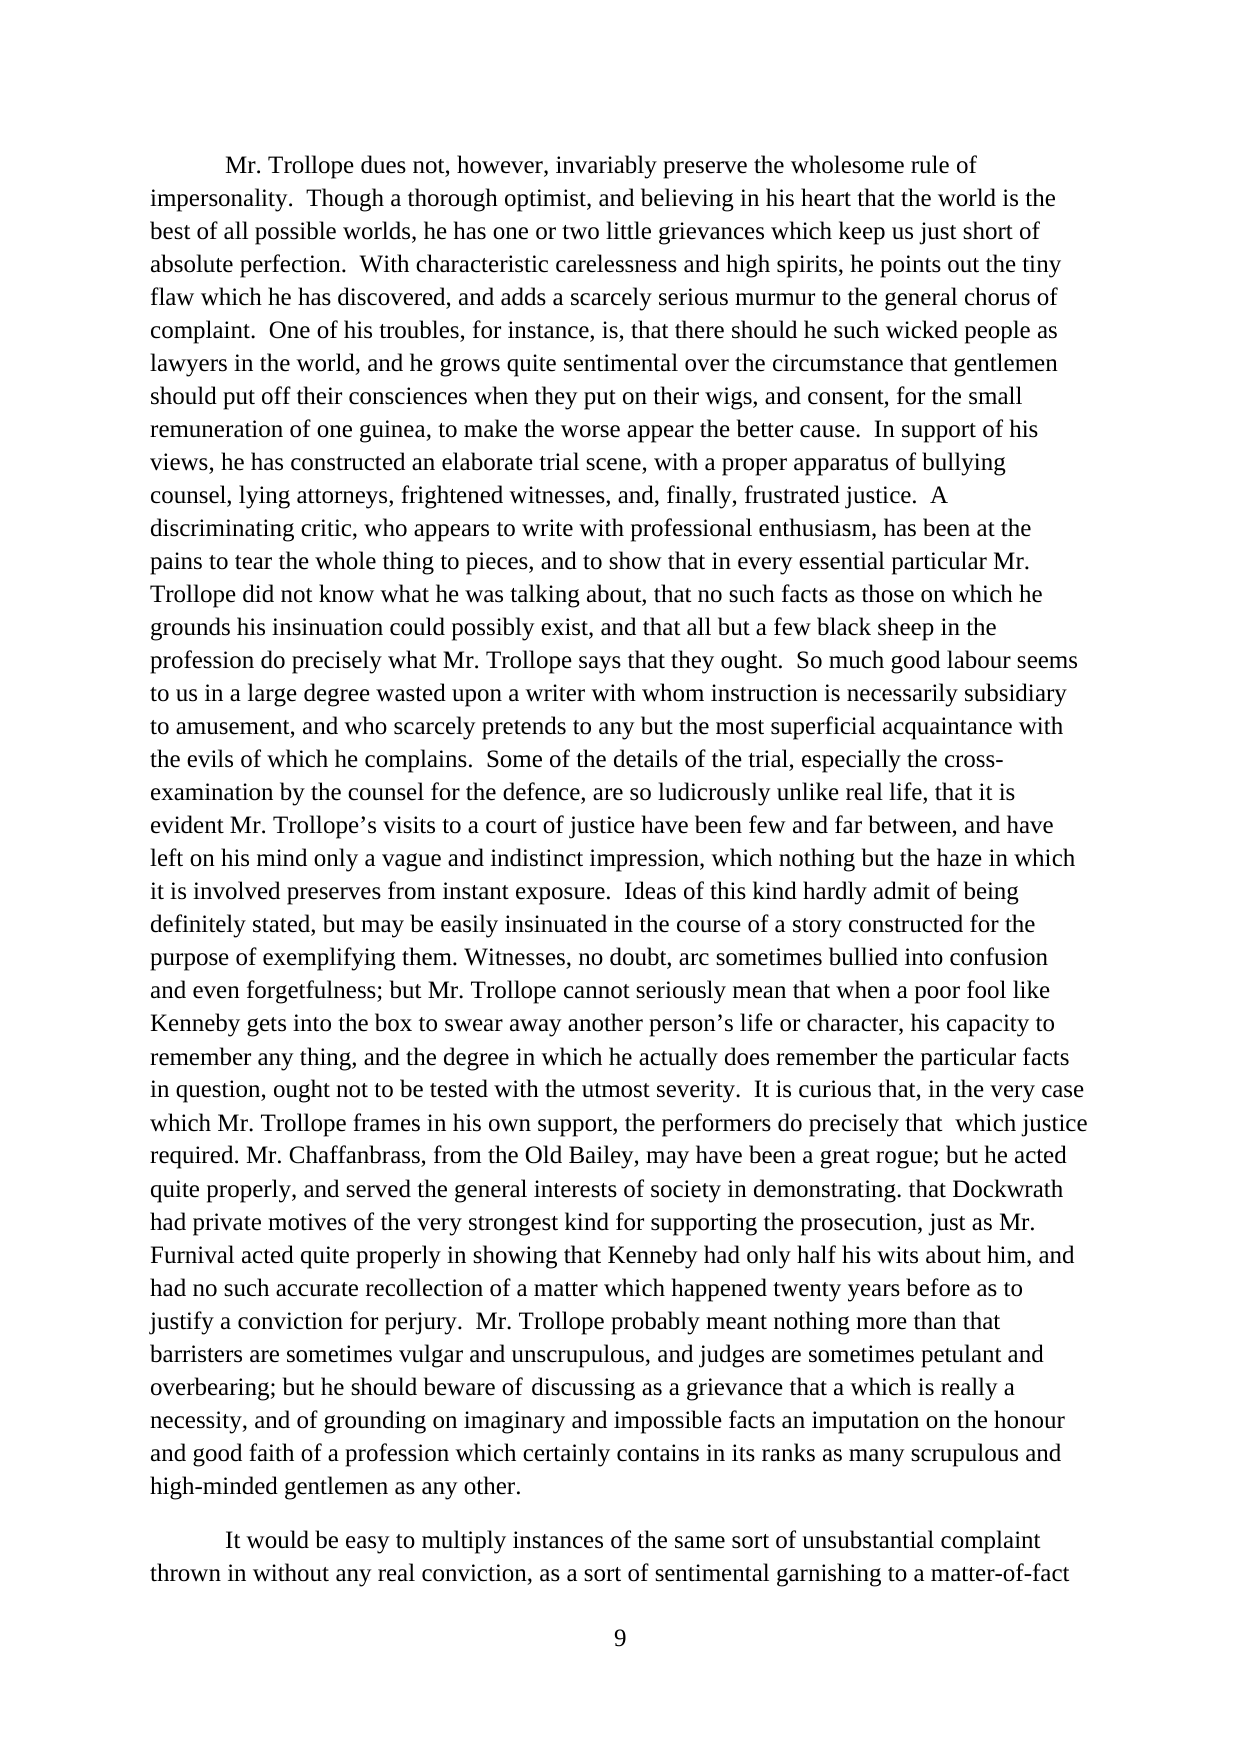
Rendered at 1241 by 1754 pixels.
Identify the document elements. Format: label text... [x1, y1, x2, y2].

text Mr. Trollope dues not, however, invariably preserve the wholesome rule of impersonality. Though a thorough optimist, and believing in his heart that the world is the best of all possible worlds, he has one or two little grievances which keep us just short of absolute perfection. With characteristic carelessness and high spirits, he points out the tiny flaw which he has discovered, and adds a scarcely serious murmur to the general chorus of complaint. One of his troubles, for instance, is, that there should he such wicked people as lawyers in the world, and he grows quite sentimental over the circumstance that gentlemen should put off their consciences when they put on their wigs, and consent, for the small remuneration of one guinea, to make the worse appear the better cause. In support of his views, he has constructed an elaborate trial scene, with a proper apparatus of bullying counsel, lying attorneys, frightened witnesses, and, finally, frustrated justice. A discriminating critic, who appears to write with professional enthusiasm, has been at the pains to tear the whole thing to pieces, and to show that in every essential particular Mr. Trollope did not know what he was talking about, that no such facts as those on which he grounds his insinuation could possibly exist, and that all but a few black sheep in the profession do precisely what Mr. Trollope says that they ought. So much good labour seems to us in a large degree wasted upon a writer with whom instruction is necessarily subsidiary to amusement, and who scarcely pretends to any but the most superficial acquaintance with the evils of which he complains. Some of the details of the trial, especially the cross-examination by the counsel for the defence, are so ludicrously unlike real life, that it is evident Mr. Trollope’s visits to a court of justice have been few and far between, and have left on his mind only a vague and indistinct impression, which nothing but the haze in which it is involved preserves from instant exposure. Ideas of this kind hardly admit of being definitely stated, but may be easily insinuated in the course of a story constructed for the purpose of exemplifying them. Witnesses, no doubt, arc sometimes bullied into confusion and even forgetfulness; but Mr. Trollope cannot seriously mean that when a poor fool like Kenneby gets into the box to swear away another person’s life or character, his capacity to remember any thing, and the degree in which he actually does remember the particular facts in question, ought not to be tested with the utmost severity. It is curious that, in the very case which Mr. Trollope frames in his own support, the performers do precisely that which justice required. Mr. Chaffanbrass, from the Old Bailey, may have been a great rogue; but he acted quite properly, and served the general interests of society in demonstrating. that Dockwrath had private motives of the very strongest kind for supporting the prosecution, just as Mr. Furnival acted quite properly in showing that Kenneby had only half his wits about him, and had no such accurate recollection of a matter which happened twenty years before as to justify a conviction for perjury. Mr. Trollope probably meant nothing more than that barristers are sometimes vulgar and unscrupulous, and judges are sometimes petulant and overbearing; but he should beware of discussing as a grievance that a which is really a necessity, and of grounding on imaginary and impossible facts an imputation on the honour and good faith of a profession which certainly contains in its ranks as many scrupulous and high-minded gentlemen as any other. [150, 150, 1090, 1499]
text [150, 1525, 1090, 1586]
